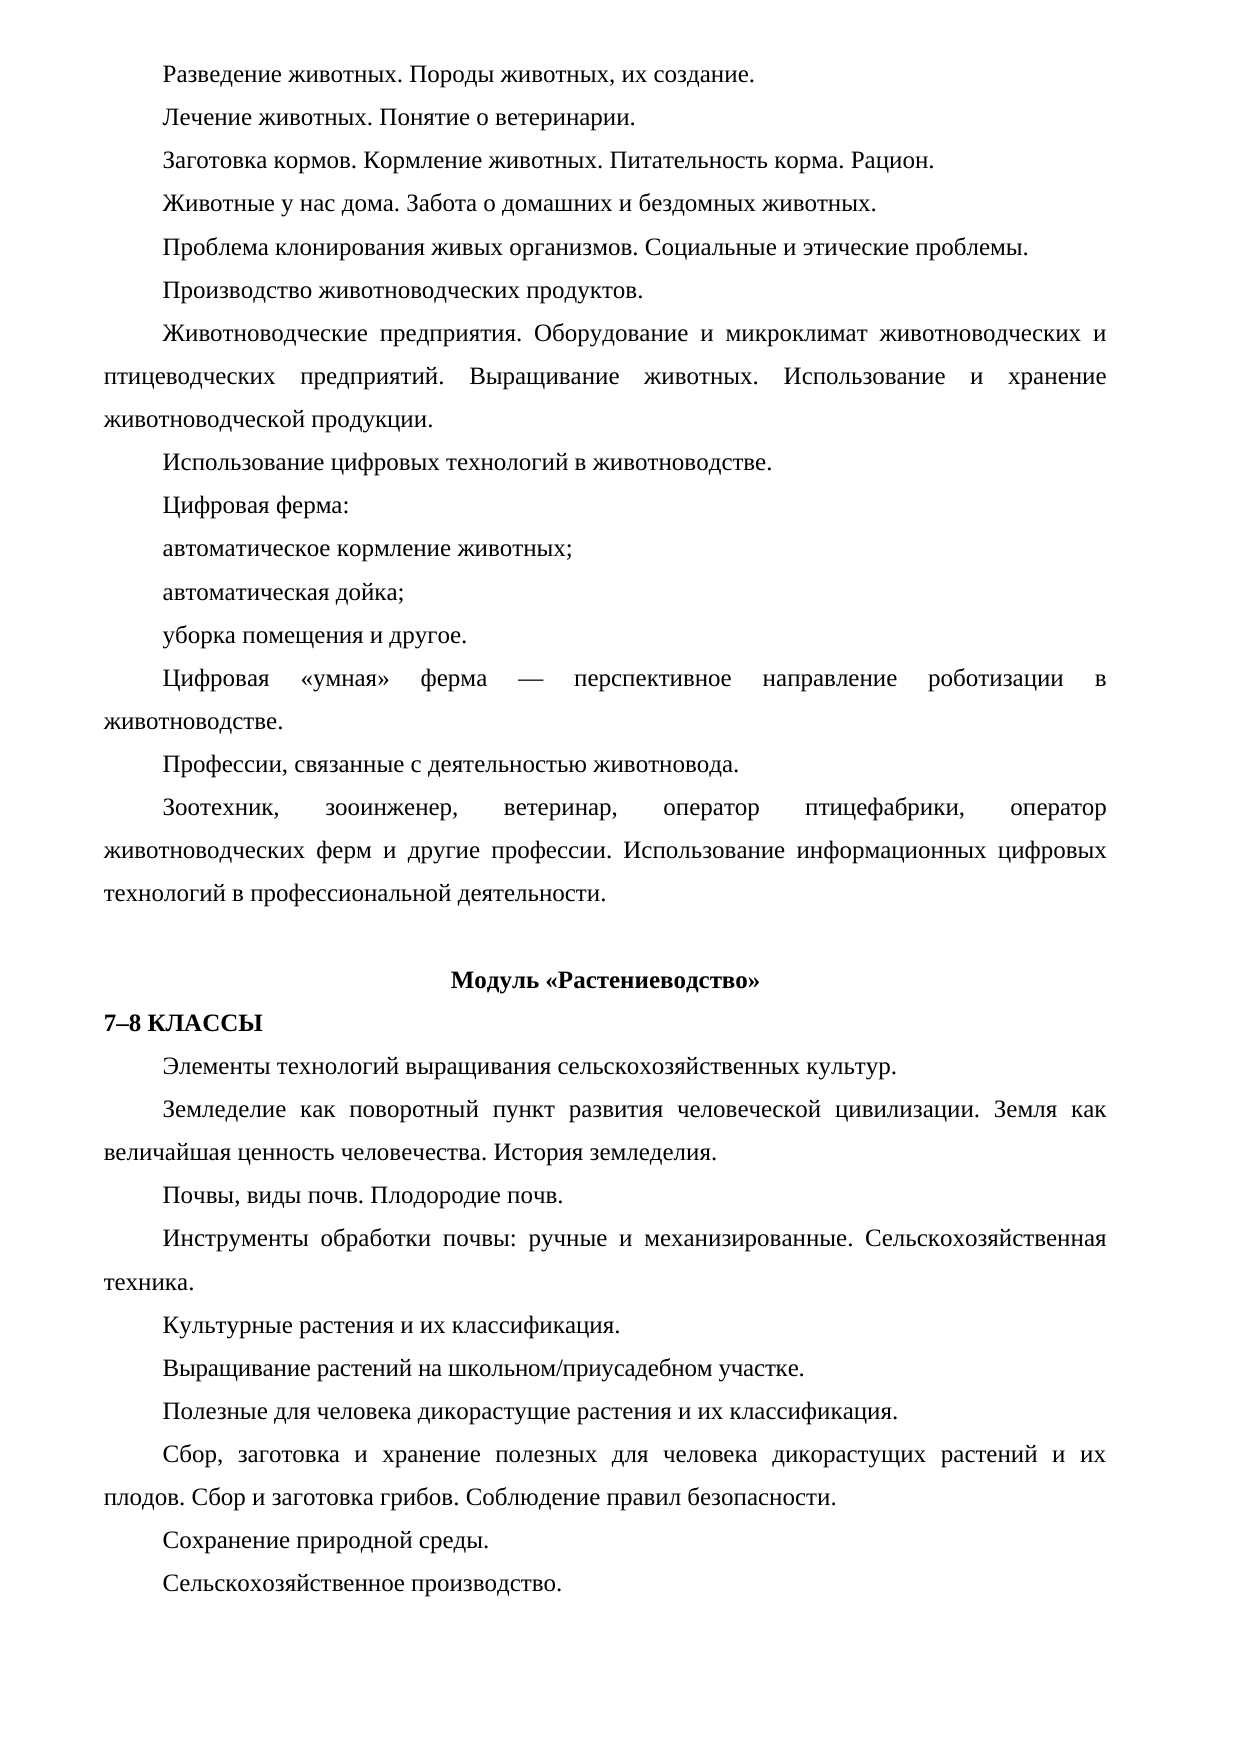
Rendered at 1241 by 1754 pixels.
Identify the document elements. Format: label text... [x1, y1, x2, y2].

text Сельскохозяйственное производство. [103, 1568, 1107, 1597]
text Заготовка кормов. Кормление животных. Питательность корма. Рацион. [103, 145, 1107, 174]
text Цифровая ферма: [103, 490, 1107, 519]
text Животноводческие предприятия. Оборудование и микроклимат животноводческих и птицеводческих предприятий. Выращивание животных. Использование и хранение животноводческой продукции. [103, 318, 1107, 433]
text Проблема клонирования живых организмов. Социальные и этические проблемы. [103, 232, 1107, 260]
text Животные у нас дома. Забота о домашних и бездомных животных. [103, 188, 1107, 217]
text Лечение животных. Понятие о ветеринарии. [103, 102, 1107, 131]
text Профессии, связанные с деятельностью животновода. [103, 749, 1107, 778]
text уборка помещения и другое. [103, 620, 1107, 648]
text автоматическая дойка; [103, 577, 1107, 605]
text Инструменты обработки почвы: ручные и механизированные. Сельскохозяйственная техника. [103, 1223, 1107, 1295]
text 7–8 КЛАССЫ [103, 1008, 1107, 1037]
text Зоотехник, зооинженер, ветеринар, оператор птицефабрики, оператор животноводческих ферм и другие профессии. Использование информационных цифровых технологий в профессиональной деятельности. [103, 792, 1107, 907]
text Элементы технологий выращивания сельскохозяйственных культур. [103, 1051, 1107, 1080]
text Цифровая «умная» ферма — перспективное направление роботизации в животноводстве. [103, 663, 1107, 735]
text Модуль «Растениеводство» [103, 965, 1107, 993]
text Почвы, виды почв. Плодородие почв. [103, 1180, 1107, 1209]
text Сохранение природной среды. [103, 1525, 1107, 1554]
text Полезные для человека дикорастущие растения и их классификация. [103, 1396, 1107, 1425]
text Выращивание растений на школьном/приусадебном участке. [103, 1353, 1107, 1382]
text Земледелие как поворотный пункт развития человеческой цивилизации. Земля как величайшая ценность человечества. История земледелия. [103, 1094, 1107, 1166]
text Разведение животных. Породы животных, их создание. [103, 59, 1107, 88]
text Культурные растения и их классификация. [103, 1310, 1107, 1338]
text Производство животноводческих продуктов. [103, 275, 1107, 303]
text Сбор, заготовка и хранение полезных для человека дикорастущих растений и их плодов. Сбор и заготовка грибов. Соблюдение правил безопасности. [103, 1439, 1107, 1511]
text Использование цифровых технологий в животноводстве. [103, 447, 1107, 476]
text автоматическое кормление животных; [103, 533, 1107, 562]
